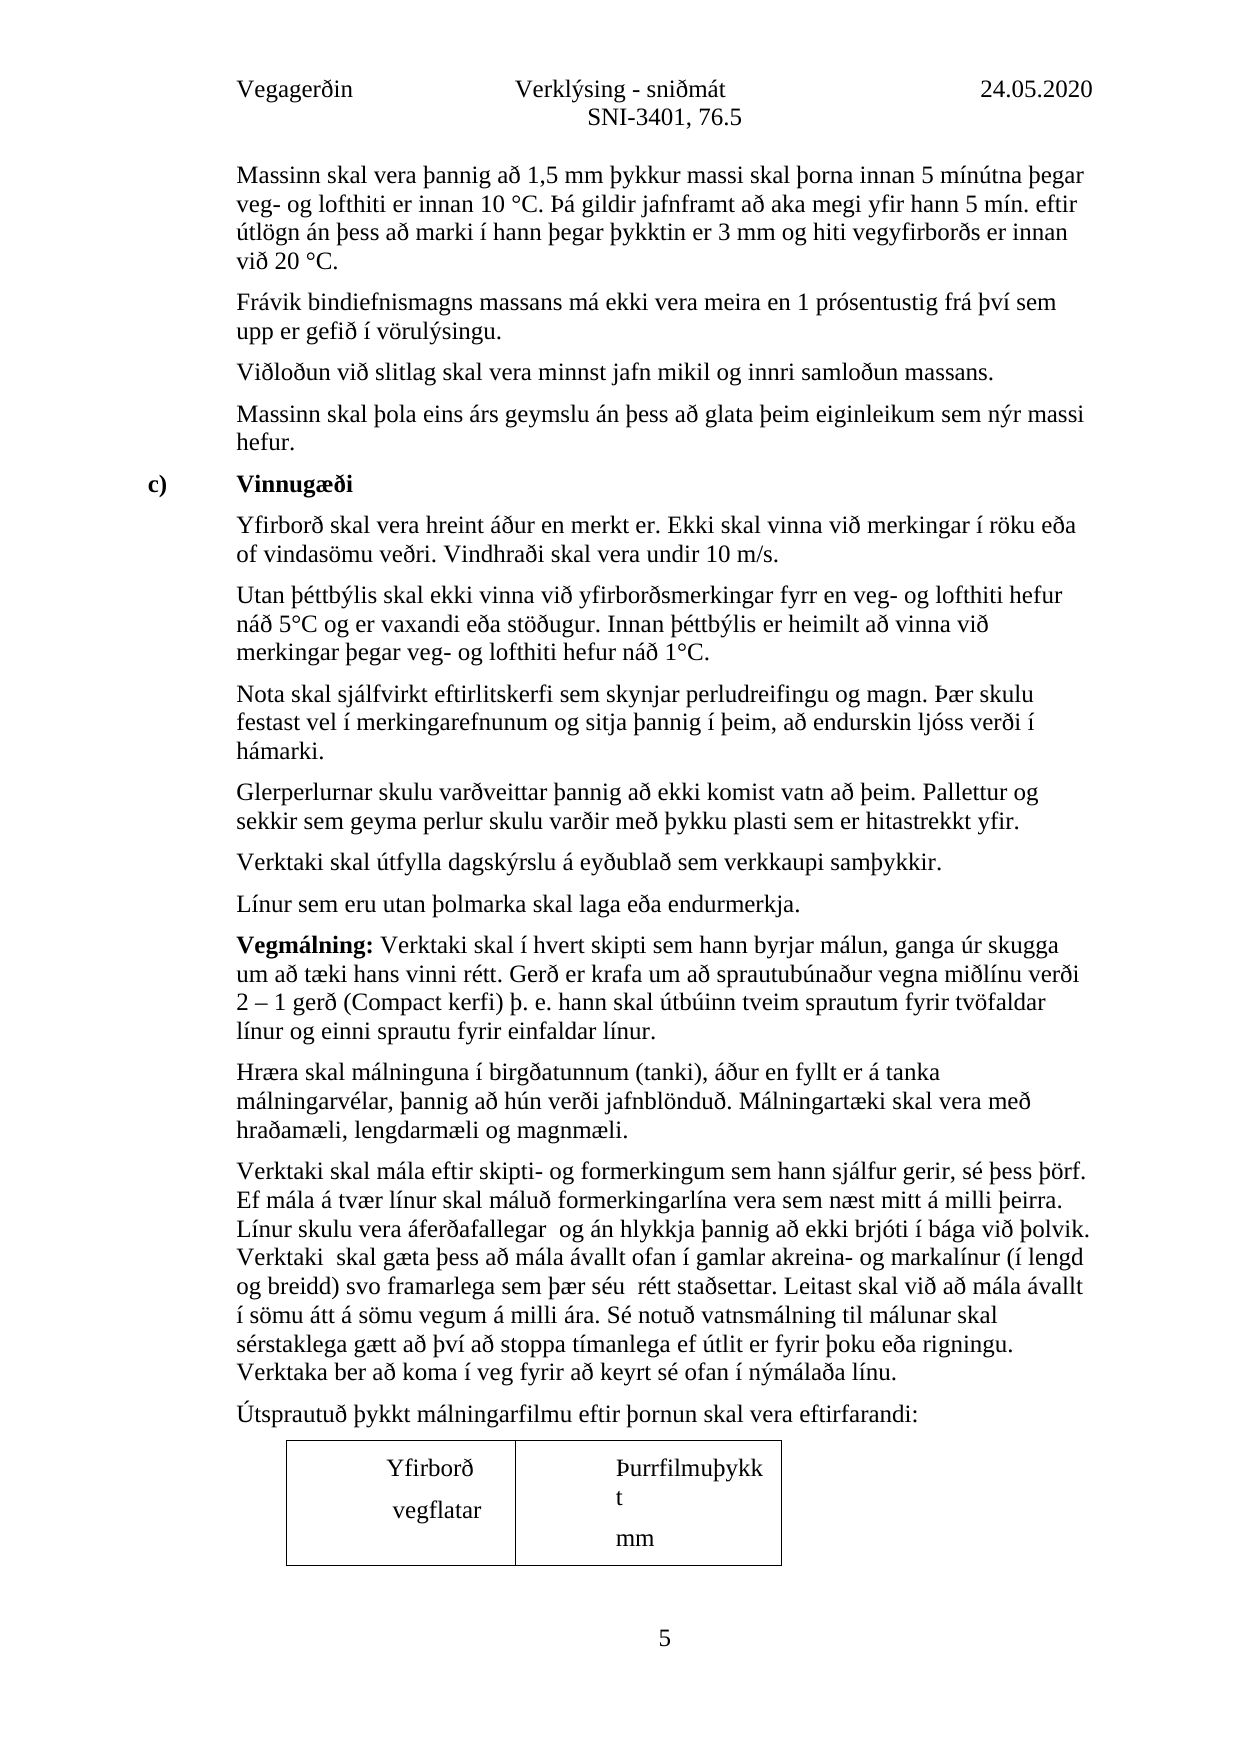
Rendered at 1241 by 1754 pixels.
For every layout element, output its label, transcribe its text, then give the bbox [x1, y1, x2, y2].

text Frávik bindiefnismagns massans má ekki vera meira en 1 prósentustig frá því sem upp er gefið í vörulýsingu. [236, 287, 1093, 345]
text Hræra skal málninguna í birgðatunnum (tanki), áður en fyllt er á tanka málningarvélar, þannig að hún verði jafnblönduð. Málningartæki skal vera með hraðamæli, lengdarmæli og magnmæli. [236, 1057, 1093, 1144]
text Yfirborð skal vera hreint áður en merkt er. Ekki skal vinna við merkingar í röku eða of vindasömu veðri. Vindhraði skal vera undir 10 m/s. [236, 510, 1093, 567]
text Útsprautuð þykkt málningarfilmu eftir þornun skal vera eftirfarandi: [236, 1399, 1093, 1427]
text Verktaki skal mála eftir skipti- og formerkingum sem hann sjálfur gerir, sé þess þörf. Ef mála á tvær línur skal máluð formerkingarlína vera sem næst mitt á milli þeirra. Línur skulu vera áferðafallegar og án hlykkja þannig að ekki brjóti í bága við þolvik. Verktaki skal gæta þess að mála ávallt ofan í gamlar akreina- og markalínur (í lengd og breidd) svo framarlega sem þær séu rétt staðsettar. Leitast skal við að mála ávallt í sömu átt á sömu vegum á milli ára. Sé notuð vatnsmálning til málunar skal sérstaklega gætt að því að stoppa tímanlega ef útlit er fyrir þoku eða rigningu. Verktaka ber að koma í veg fyrir að keyrt sé ofan í nýmálaða línu. [236, 1156, 1093, 1386]
table_header Yfirborð vegflatar [287, 1441, 515, 1565]
table_header Þurrfilmuþykkt mm [516, 1441, 781, 1565]
text Utan þéttbýlis skal ekki vinna við yfirborðsmerkingar fyrr en veg- og lofthiti hefur náð 5°C og er vaxandi eða stöðugur. Innan þéttbýlis er heimilt að vinna við merkingar þegar veg- og lofthiti hefur náð 1°C. [236, 580, 1093, 666]
text Nota skal sjálfvirkt eftirlitskerfi sem skynjar perludreifingu og magn. Þær skulu festast vel í merkingarefnunum og sitja þannig í þeim, að endurskin ljóss verði í hámarki. [236, 679, 1093, 765]
text Verktaki skal útfylla dagskýrslu á eyðublað sem verkkaupi samþykkir. [236, 847, 1093, 876]
text Línur sem eru utan þolmarka skal laga eða endurmerkja. [236, 889, 1093, 917]
text Massinn skal vera þannig að 1,5 mm þykkur massi skal þorna innan 5 mínútna þegar veg- og lofthiti er innan 10 °C. Þá gildir jafnframt að aka megi yfir hann 5 mín. eftir útlögn án þess að marki í hann þegar þykktin er 3 mm og hiti vegyfirborðs er innan við 20 °C. [236, 160, 1093, 275]
text Glerperlurnar skulu varðveittar þannig að ekki komist vatn að þeim. Pallettur og sekkir sem geyma perlur skulu varðir með þykku plasti sem er hitastrekkt yfir. [236, 777, 1093, 835]
text c) Vinnugæði [148, 469, 1093, 497]
text Vegmálning: Verktaki skal í hvert skipti sem hann byrjar málun, ganga úr skugga um að tæki hans vinni rétt. Gerð er krafa um að sprautubúnaður vegna miðlínu verði 2 – 1 gerð (Compact kerfi) þ. e. hann skal útbúinn tveim sprautum fyrir tvöfaldar línur og einni sprautu fyrir einfaldar línur. [236, 930, 1093, 1045]
text Massinn skal þola eins árs geymslu án þess að glata þeim eiginleikum sem nýr massi hefur. [236, 399, 1093, 456]
text Viðloðun við slitlag skal vera minnst jafn mikil og innri samloðun massans. [236, 357, 1093, 386]
